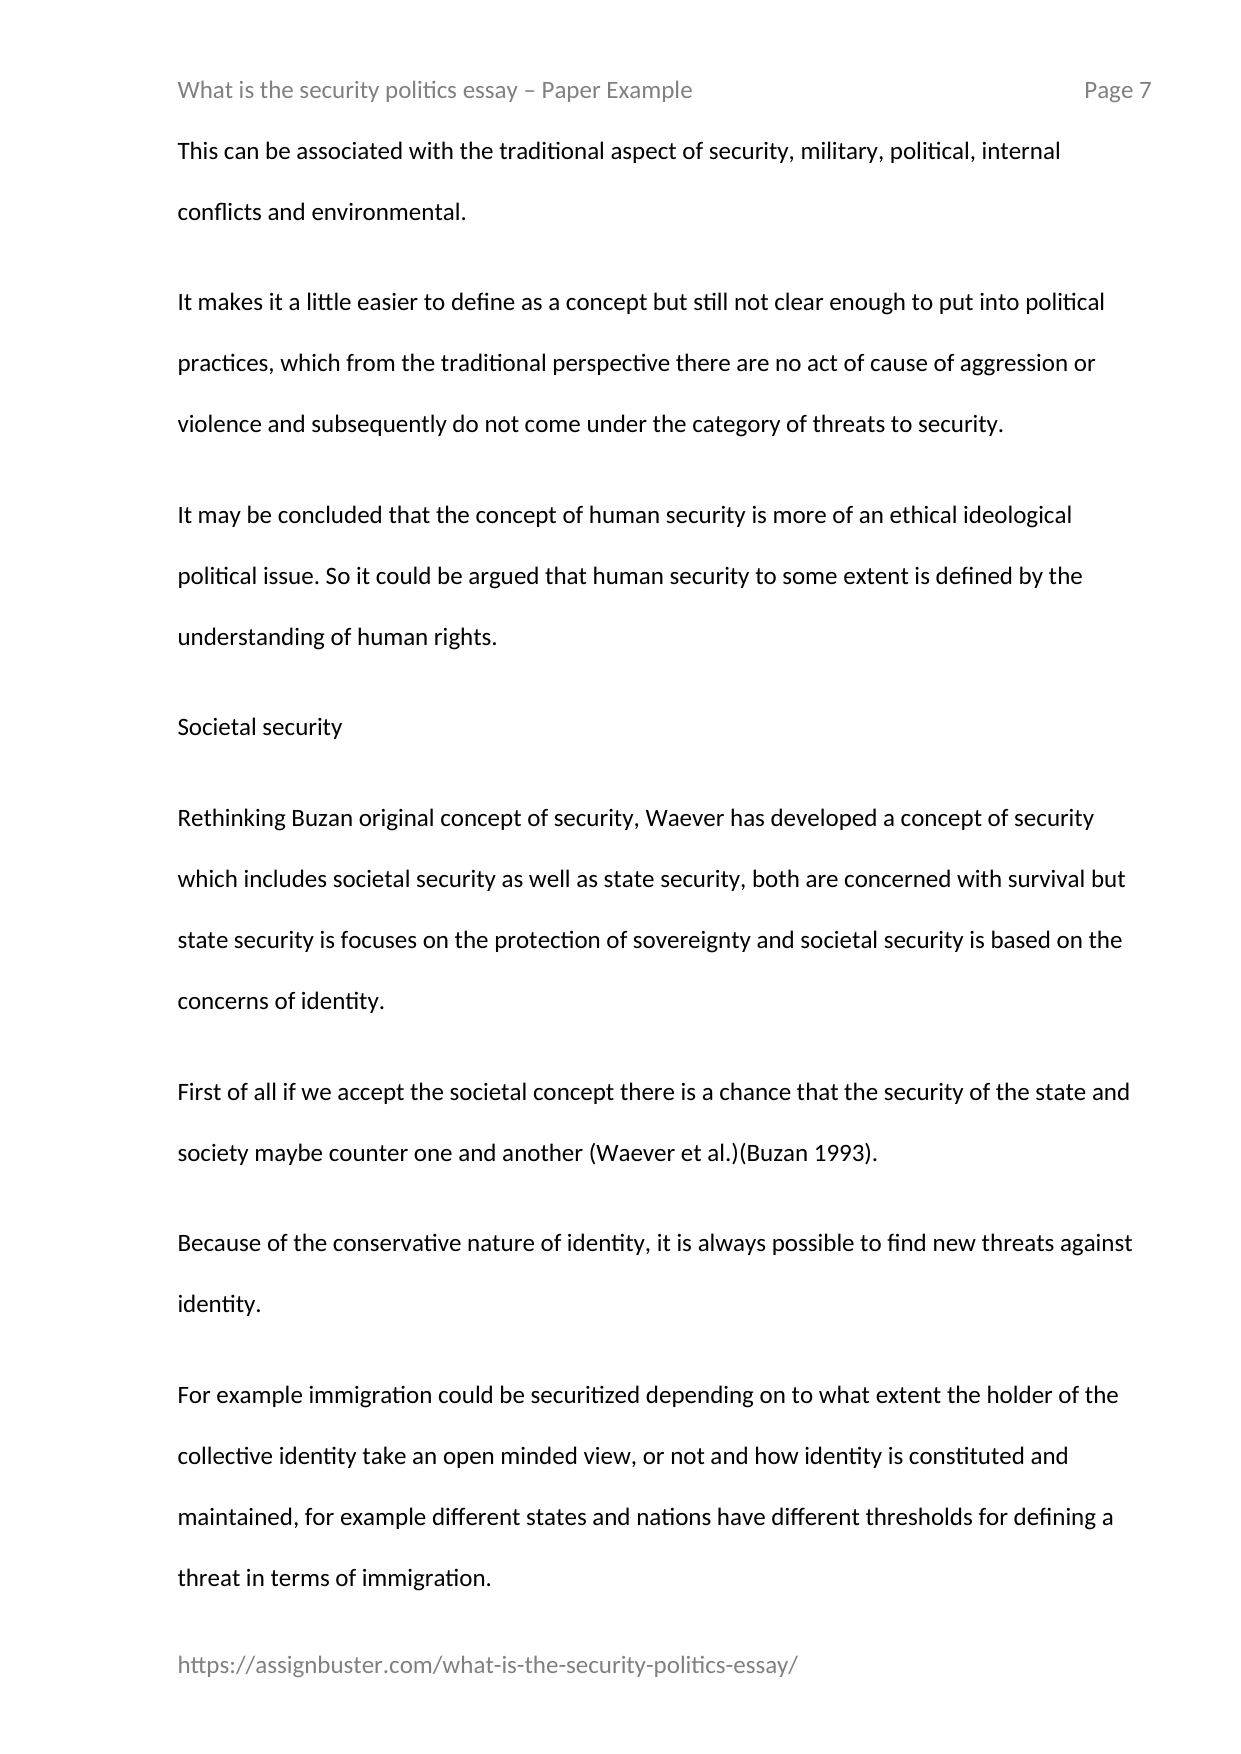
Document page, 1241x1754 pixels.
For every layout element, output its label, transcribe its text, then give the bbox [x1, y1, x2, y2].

text It may be concluded that the concept of human security is more of an ethical ideological political issue. So it could be argued that human security to some extent is defined by the understanding of human rights. [177, 499, 1152, 652]
text Because of the conservative nature of identity, it is always possible to find new threats against identity. [177, 1227, 1152, 1319]
text This can be associated with the traditional aspect of security, military, political, internal conflicts and environmental. [177, 135, 1152, 226]
text First of all if we accept the societal concept there is a chance that the security of the state and society maybe counter one and another (Waever et al.)(Buzan 1993). [177, 1076, 1152, 1167]
text It makes it a little easier to define as a concept but still not clear enough to put into political practices, which from the traditional perspective there are no act of cause of aggression or violence and subsequently do not come under the category of threats to security. [177, 286, 1152, 439]
text Societal security [177, 712, 1152, 742]
text Rethinking Buzan original concept of security, Waever has developed a concept of security which includes societal security as well as state security, both are concerned with survival but state security is focuses on the protection of sovereignty and societal security is based on the concerns of identity. [177, 802, 1152, 1016]
text For example immigration could be securitized depending on to what extent the holder of the collective identity take an open minded view, or not and how identity is constituted and maintained, for example different states and nations have different thresholds for defining a threat in terms of immigration. [177, 1379, 1152, 1592]
